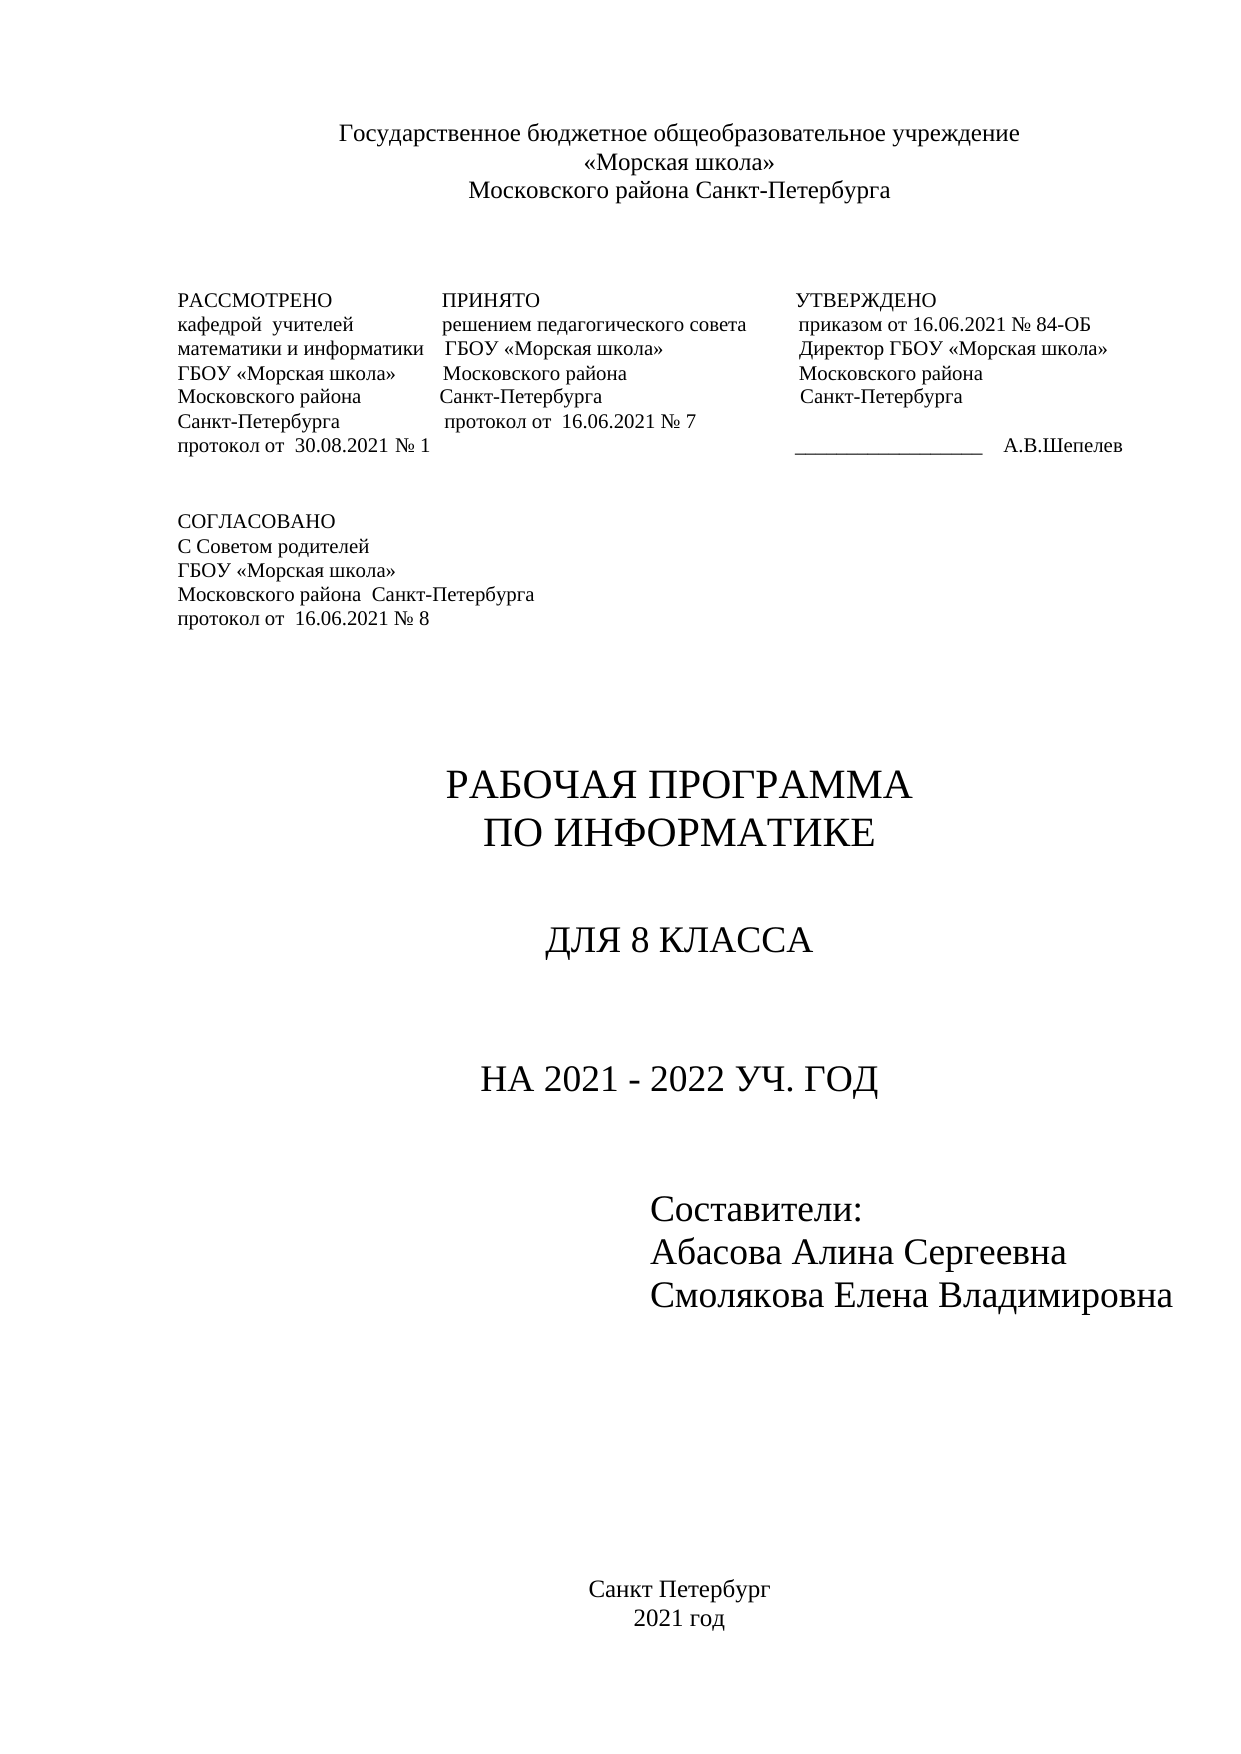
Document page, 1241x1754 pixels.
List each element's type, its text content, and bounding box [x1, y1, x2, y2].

text кафедрой учителей решением педагогического совета приказом от 16.06.2021 № 84-ОБ [177, 312, 1181, 336]
text Смолякова Елена Владимировна [650, 1272, 1181, 1315]
text ГБОУ «Морская школа» Московского района Московского района [177, 360, 1181, 384]
text Московского района Санкт-Петербурга [177, 582, 1181, 606]
text Составители: [650, 1186, 1181, 1229]
text 2021 год [177, 1603, 1181, 1632]
text РАБОЧАЯ ПРОГРАММА [177, 759, 1181, 807]
text ПО ИНФОРМАТИКЕ [177, 807, 1181, 855]
text Государственное бюджетное общеобразовательное учреждение [177, 118, 1181, 147]
text НА 2021 - 2022 УЧ. ГОД [177, 1057, 1181, 1100]
text протокол от 30.08.2021 № 1 __________________ А.В.Шепелев [177, 433, 1181, 457]
text Санкт-Петербурга протокол от 16.06.2021 № 7 [177, 408, 1181, 433]
text ДЛЯ 8 КЛАССА [177, 918, 1181, 961]
text Абасова Алина Сергеевна [650, 1229, 1181, 1272]
text Санкт Петербург [177, 1574, 1181, 1603]
text математики и информатики ГБОУ «Морская школа» Директор ГБОУ «Морская школа» [177, 336, 1181, 360]
text СОГЛАСОВАНО [177, 509, 1181, 533]
text С Советом родителей [177, 533, 1181, 558]
text ГБОУ «Морская школа» [177, 558, 1181, 582]
text «Морская школа» [177, 147, 1181, 176]
text РАССМОТРЕНО ПРИНЯТО УТВЕРЖДЕНО [177, 288, 1181, 312]
text протокол от 16.06.2021 № 8 [177, 606, 1181, 630]
text Московского района Санкт-Петербурга Санкт-Петербурга [177, 384, 1181, 408]
text Московского района Санкт-Петербурга [177, 176, 1181, 204]
